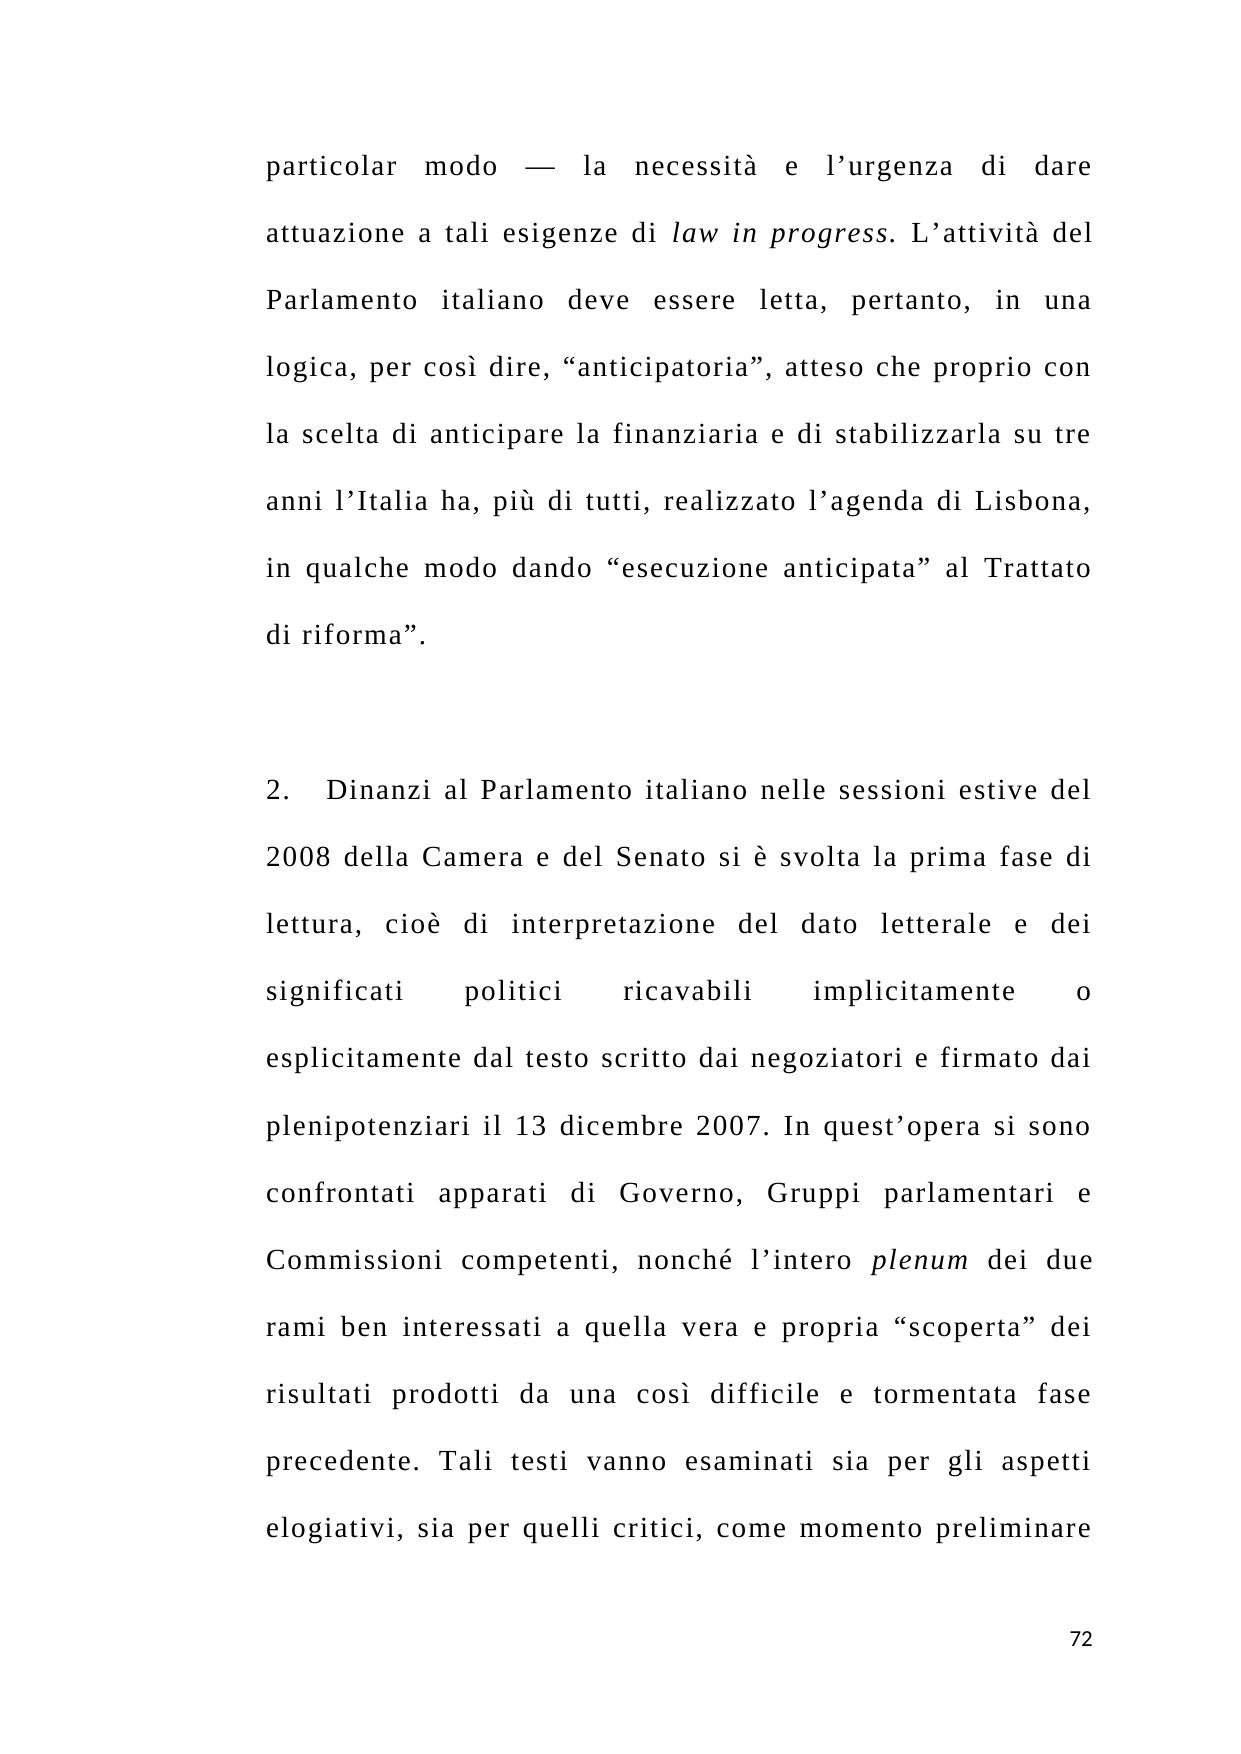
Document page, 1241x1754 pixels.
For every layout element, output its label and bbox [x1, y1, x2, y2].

text [266, 705, 1092, 1544]
text [266, 148, 1092, 651]
